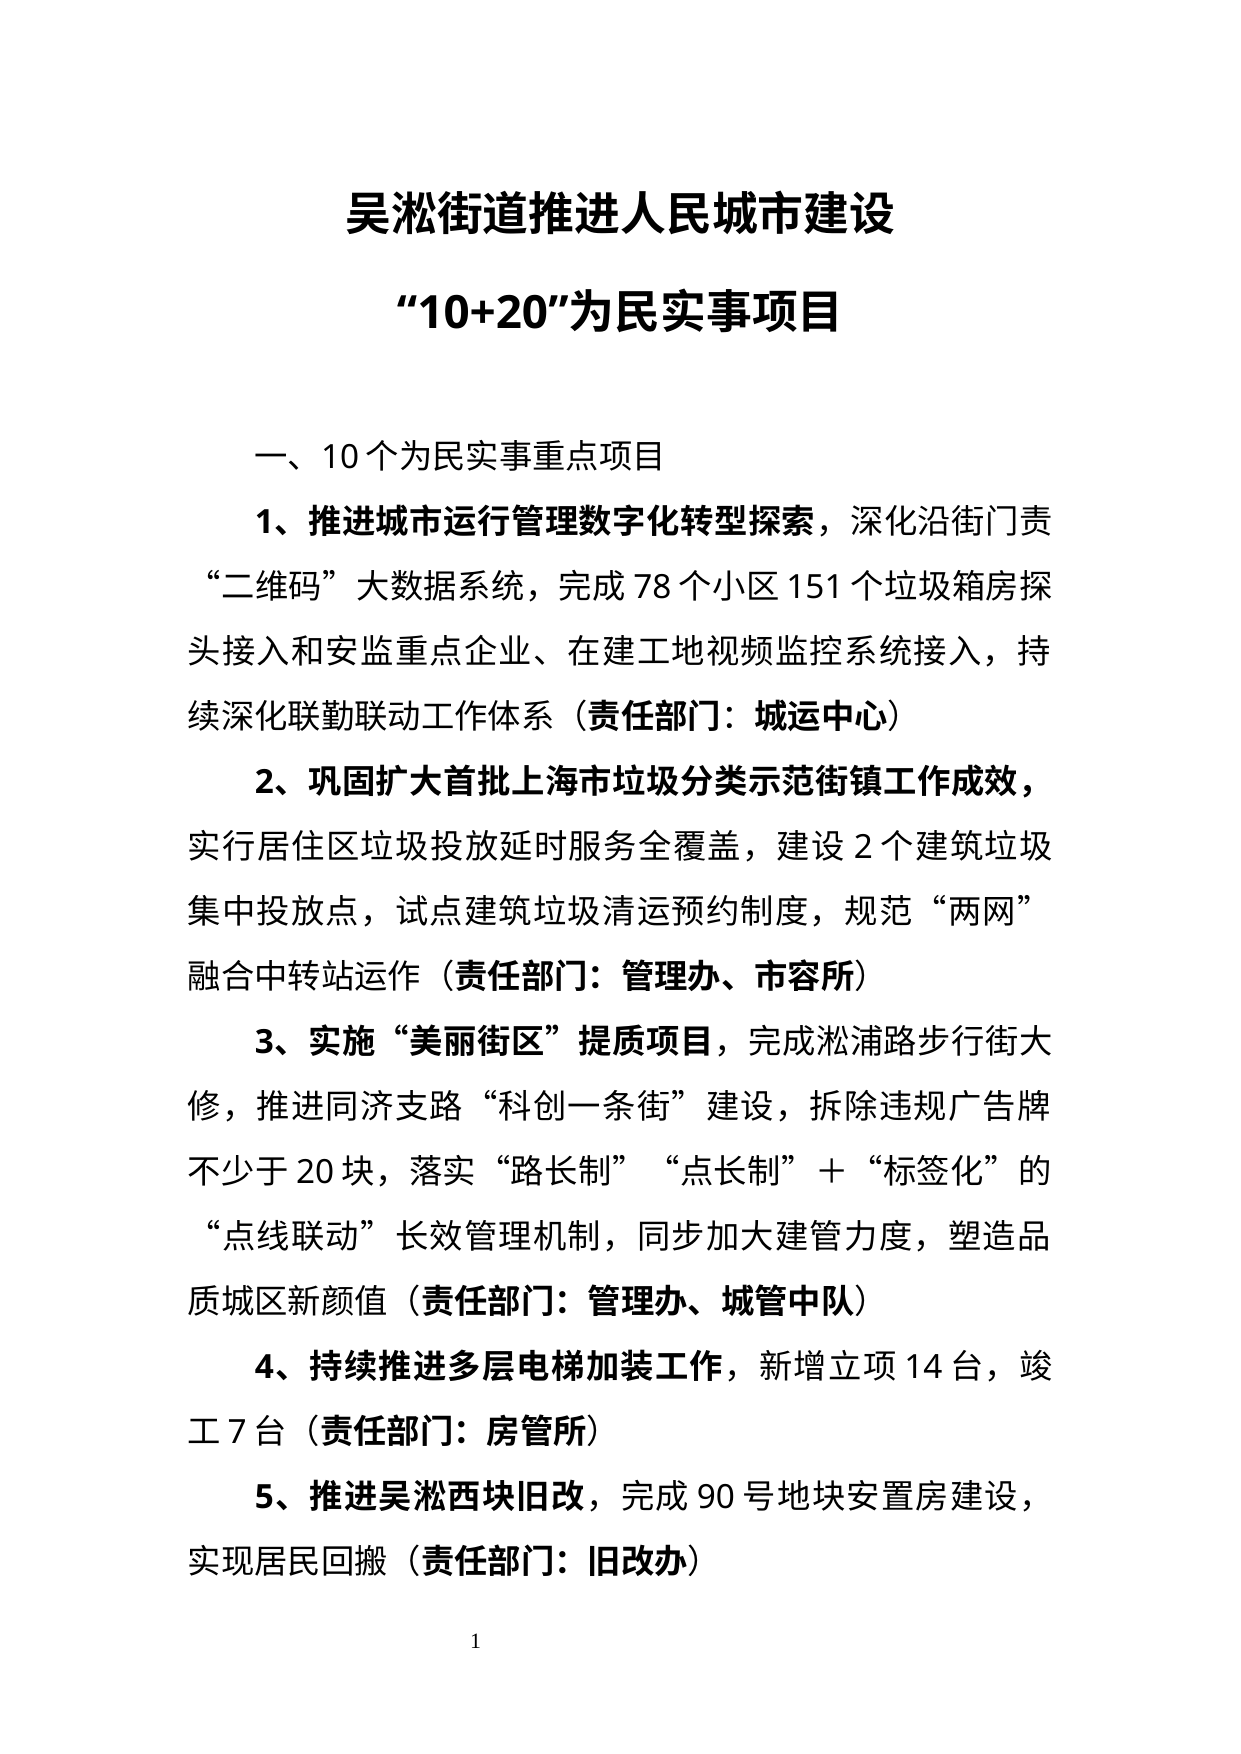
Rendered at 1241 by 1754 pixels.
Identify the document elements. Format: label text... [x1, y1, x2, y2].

list 5、推进吴淞西块旧改，完成90号地块安置房建设，实现居民回搬（责任部门：旧改办） [187, 1462, 1053, 1592]
list 一、10个为民实事重点项目 [187, 422, 1053, 487]
text 吴淞街道推进人民城市建设 [187, 162, 1053, 259]
list 1、推进城市运行管理数字化转型探索，深化沿街门责“二维码”大数据系统，完成78个小区151个垃圾箱房探头接入和安监重点企业、在建工地视频监控系统接入，持续深化联勤联动工作体系（责任部门：城运中心） [187, 487, 1053, 747]
text “10+20”为民实事项目 [187, 259, 1053, 357]
list 3、实施“美丽街区”提质项目，完成淞浦路步行街大修，推进同济支路“科创一条街”建设，拆除违规广告牌不少于20块，落实“路长制”“点长制”＋“标签化”的“点线联动”长效管理机制，同步加大建管力度，塑造品质城区新颜值（责任部门：管理办、城管中队） [187, 1007, 1053, 1332]
list 4、持续推进多层电梯加装工作，新增立项14台，竣工7台（责任部门：房管所） [187, 1332, 1053, 1462]
list 2、巩固扩大首批上海市垃圾分类示范街镇工作成效，实行居住区垃圾投放延时服务全覆盖，建设2个建筑垃圾集中投放点，试点建筑垃圾清运预约制度，规范“两网”融合中转站运作（责任部门：管理办、市容所） [187, 747, 1053, 1007]
